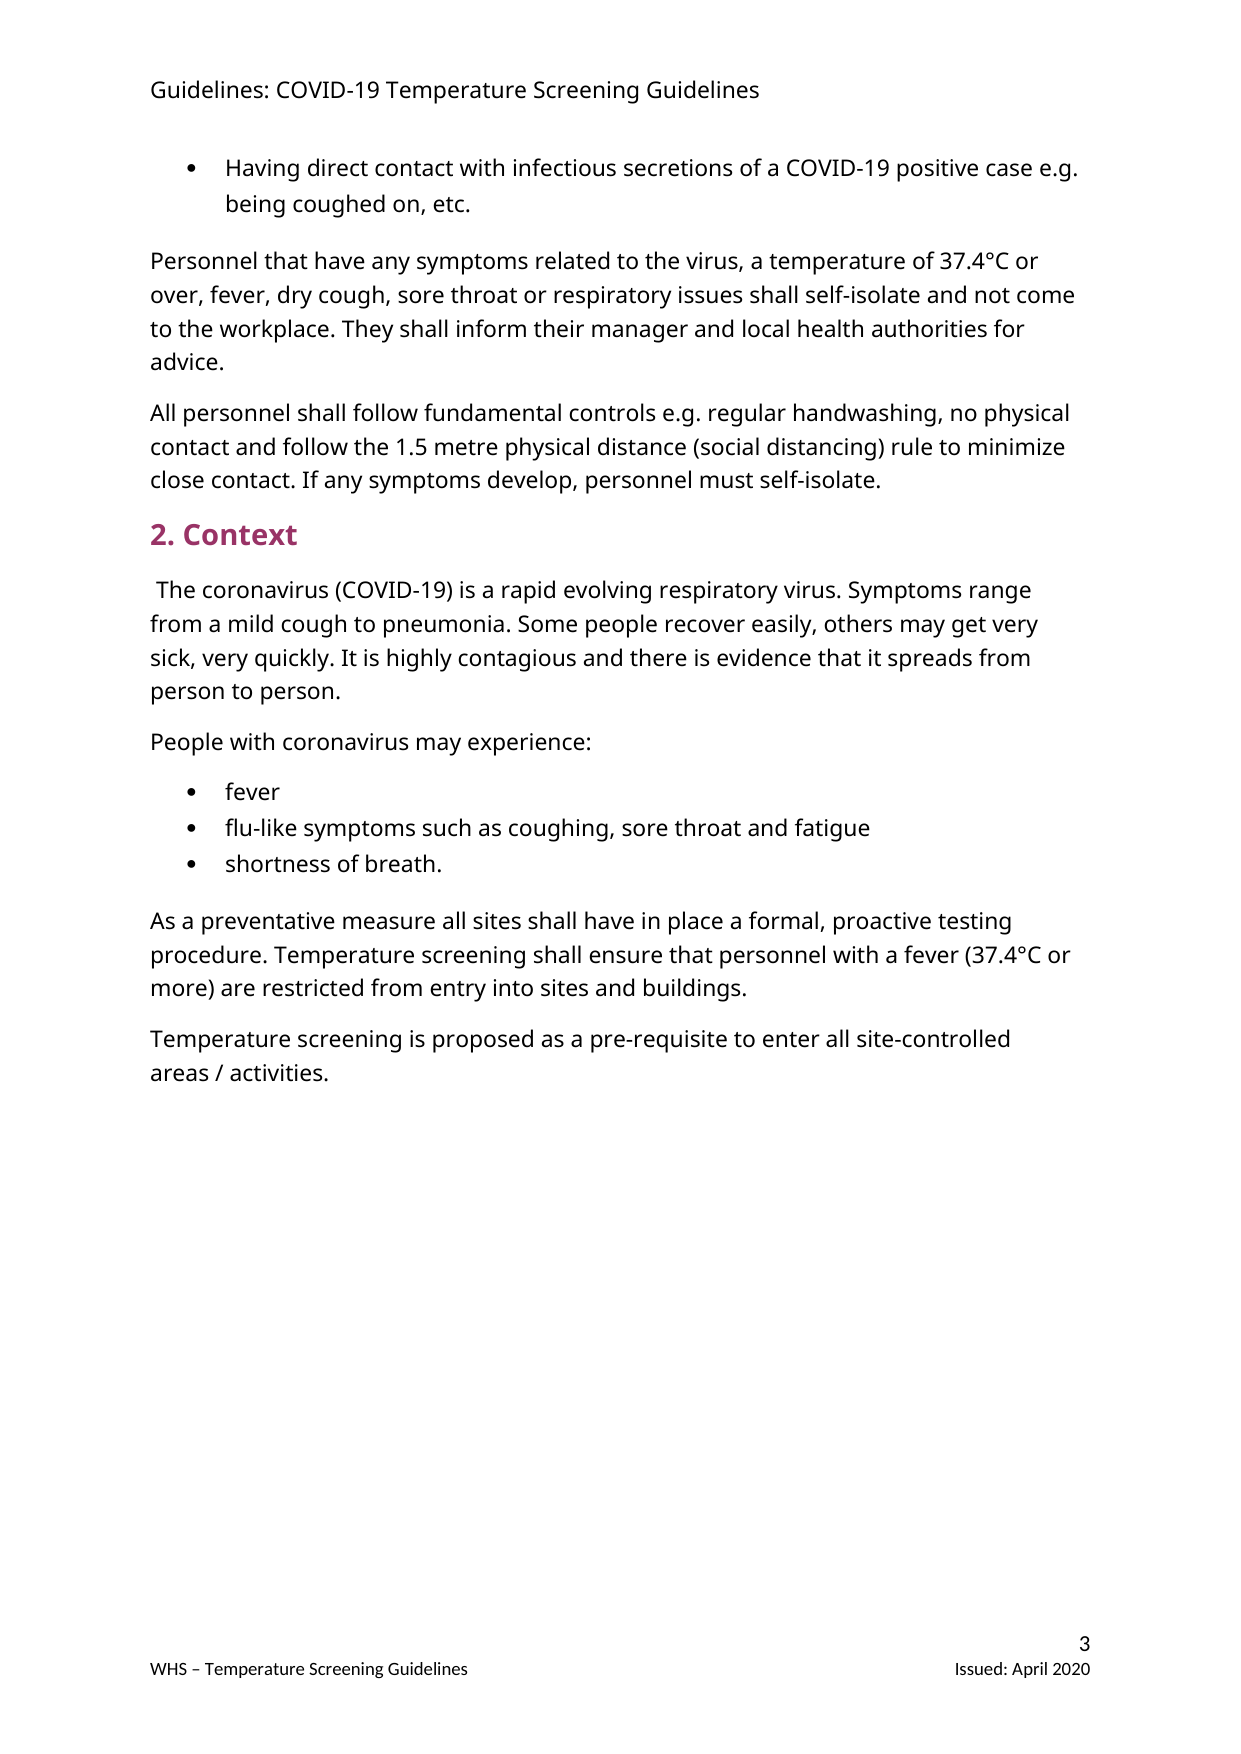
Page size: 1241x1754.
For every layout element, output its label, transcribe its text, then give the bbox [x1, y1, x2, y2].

text Personnel that have any symptoms related to the virus, a temperature of 37.4°C or over, fever, dry cough, sore throat or respiratory issues shall self-isolate and not come to the workplace. They shall inform their manager and local health authorities for advice. [150, 245, 1090, 377]
text The coronavirus (COVID-19) is a rapid evolving respiratory virus. Symptoms range from a mild cough to pneumonia. Some people recover easily, others may get very sick, very quickly. It is highly contagious and there is evidence that it spreads from person to person. [150, 574, 1090, 707]
text All personnel shall follow fundamental controls e.g. regular handwashing, no physical contact and follow the 1.5 metre physical distance (social distancing) rule to minimize close contact. If any symptoms develop, personnel must self-isolate. [150, 397, 1090, 495]
list fever [187, 776, 1090, 807]
list flu-like symptoms such as coughing, sore throat and fatigue [187, 812, 1090, 843]
text Temperature screening is proposed as a pre-requisite to enter all site-controlled areas / activities. [150, 1023, 1090, 1088]
text As a preventative measure all sites shall have in place a formal, proactive testing procedure. Temperature screening shall ensure that personnel with a fever (37.4°C or more) are restricted from entry into sites and buildings. [150, 905, 1090, 1003]
text People with coronavirus may experience: [150, 726, 1090, 757]
list Having direct contact with infectious secretions of a COVID-19 positive case e.g. being coughed on, etc. [187, 152, 1090, 219]
list shortness of breath. [187, 848, 1090, 879]
text 2. Context [150, 514, 1090, 554]
